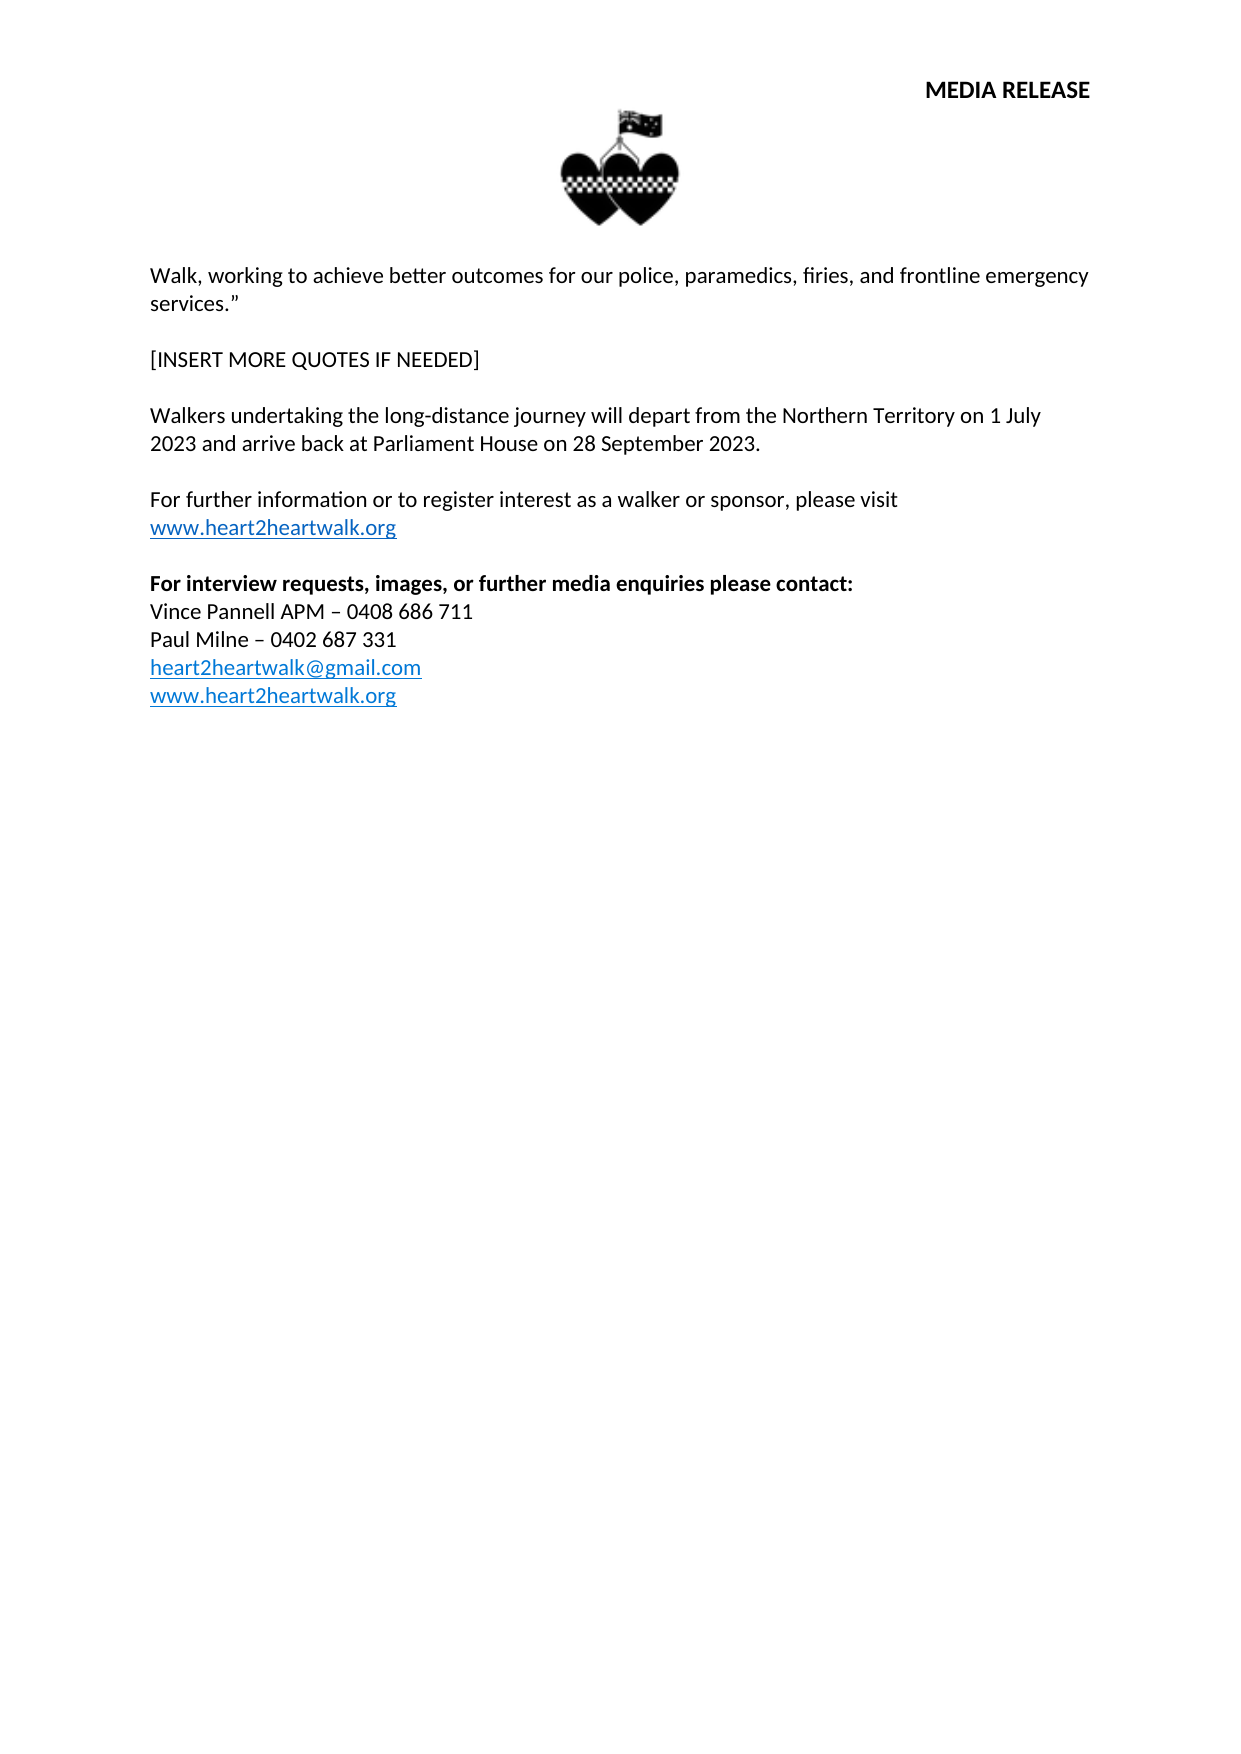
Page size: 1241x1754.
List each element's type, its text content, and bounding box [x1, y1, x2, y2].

text Vince Pannell APM – 0408 686 711 [150, 597, 1090, 626]
text www.heart2heartwalk.org [150, 682, 1090, 709]
text For further information or to register interest as a walker or sponsor, please visit www.heart2heartwalk.org [150, 485, 1090, 541]
text heart2heartwalk@gmail.com [150, 653, 1090, 682]
picture [556, 105, 684, 233]
text Walkers undertaking the long-distance journey will depart from the Northern Territory on 1 July 2023 and arrive back at Parliament House on 28 September 2023. [150, 401, 1090, 457]
text Paul Milne – 0402 687 331 [150, 626, 1090, 653]
text [INSERT MORE QUOTES IF NEEDED] [150, 345, 1090, 373]
text For interview requests, images, or further media enquiries please contact: [150, 569, 1090, 597]
